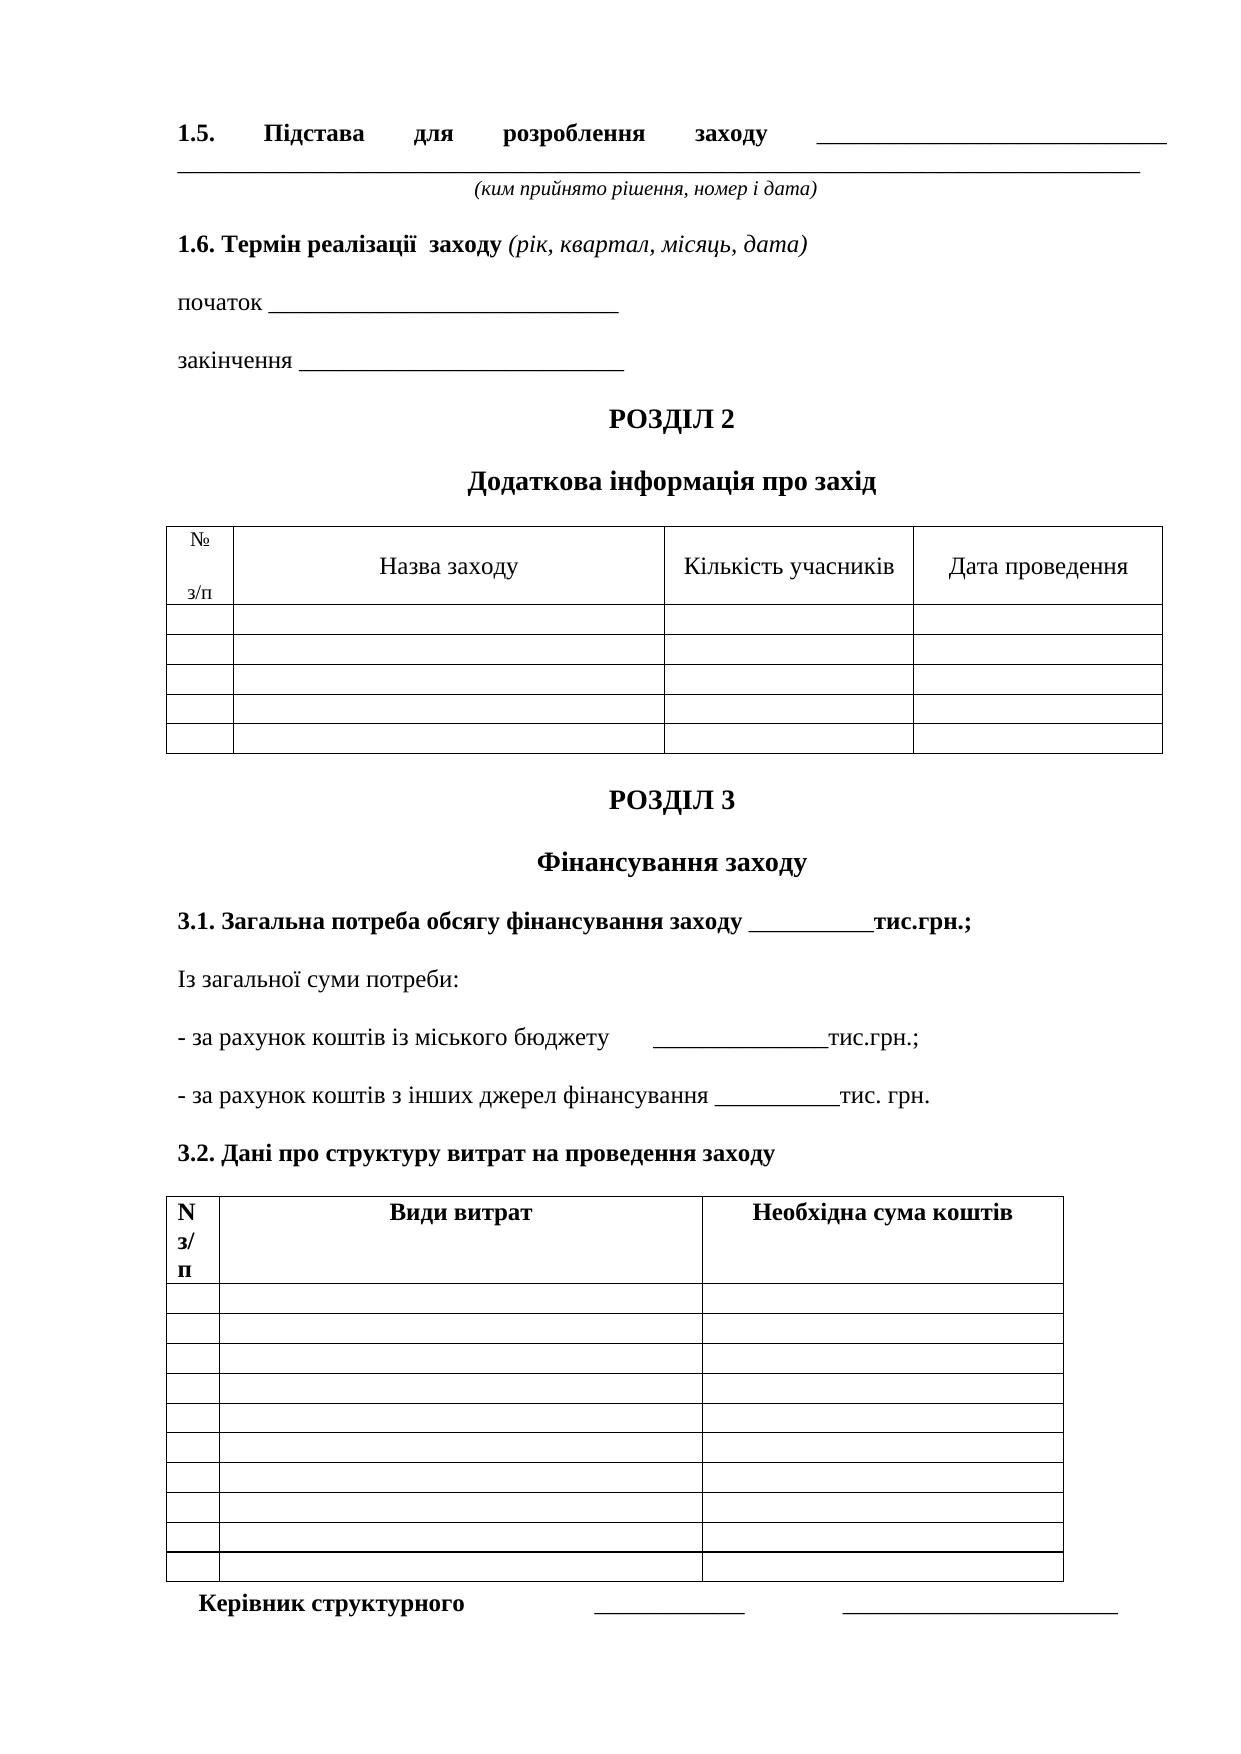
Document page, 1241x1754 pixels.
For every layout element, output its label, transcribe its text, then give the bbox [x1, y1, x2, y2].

text РОЗДІЛ 2 [177, 403, 1167, 435]
table_header № з/п [167, 527, 233, 604]
text Фінансування заходу [177, 845, 1167, 877]
table_cell [703, 1523, 1063, 1551]
table_cell [914, 695, 1162, 723]
table_cell [167, 1374, 219, 1402]
text - за рахунок коштів із міського бюджету ______________тис.грн.; [177, 1022, 1167, 1051]
table_header N з/п [167, 1197, 219, 1283]
table_cell [665, 724, 913, 753]
table_cell [220, 1284, 702, 1313]
table_cell [703, 1463, 1063, 1492]
table_cell [167, 1284, 219, 1313]
table_cell [234, 635, 664, 664]
table_cell [167, 605, 233, 634]
table_header Необхідна сума коштів [703, 1197, 1063, 1283]
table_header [530, 1582, 808, 1623]
table_cell [234, 724, 664, 753]
table_cell [167, 695, 233, 723]
table_cell [914, 724, 1162, 753]
text початок ____________________________ [177, 287, 1167, 316]
table_cell [665, 605, 913, 634]
table_cell [167, 1553, 219, 1581]
table_cell [167, 1314, 219, 1343]
text 1.5. Підстава для розроблення заходу ____________________________ _____________________________________________________________________________ (ким прийнято рішення, номер і дата) [177, 118, 1167, 200]
table_cell [665, 695, 913, 723]
table_cell [167, 1493, 219, 1522]
table_cell [167, 635, 233, 664]
table_cell [234, 695, 664, 723]
table_cell [703, 1374, 1063, 1402]
table_cell [665, 665, 913, 693]
table_cell [167, 1463, 219, 1492]
table_cell [220, 1433, 702, 1462]
text - за рахунок коштів з інших джерел фінансування __________тис. грн. [177, 1080, 1167, 1109]
text 3.2. Дані про структуру витрат на проведення заходу [177, 1138, 1167, 1167]
table_cell [167, 1344, 219, 1373]
table_cell [220, 1344, 702, 1373]
text 3.1. Загальна потреба обсягу фінансування заходу __________тис.грн.; [177, 906, 1167, 935]
table_header Кількість учасників [665, 527, 913, 604]
text РОЗДІЛ 3 [177, 783, 1167, 816]
table_cell [703, 1493, 1063, 1522]
table_cell [914, 605, 1162, 634]
table_cell [220, 1404, 702, 1432]
text 1.6. Термін реалізації заходу (рік, квартал, місяць, дата) [177, 229, 1167, 258]
table_cell [914, 665, 1162, 693]
table_header Назва заходу [234, 527, 664, 604]
table_cell [703, 1344, 1063, 1373]
table_cell [220, 1523, 702, 1551]
table_cell [234, 665, 664, 693]
table_cell [167, 1404, 219, 1432]
table_cell [914, 635, 1162, 664]
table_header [192, 1582, 530, 1623]
text закінчення __________________________ [177, 345, 1167, 373]
table_cell [703, 1284, 1063, 1313]
table_cell [220, 1314, 702, 1343]
table_cell [167, 1433, 219, 1462]
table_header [808, 1582, 1152, 1623]
table_cell [703, 1404, 1063, 1432]
text Із загальної суми потреби: [177, 964, 1167, 993]
table_cell [665, 635, 913, 664]
table_header Види витрат [220, 1197, 702, 1283]
table_cell [234, 605, 664, 634]
text Додаткова інформація про захід [177, 464, 1167, 497]
table_cell [220, 1463, 702, 1492]
table_cell [703, 1433, 1063, 1462]
table_cell [220, 1553, 702, 1581]
table_header Дата проведення [914, 527, 1162, 604]
table_cell [167, 665, 233, 693]
table_cell [220, 1493, 702, 1522]
table_cell [703, 1553, 1063, 1581]
table_cell [220, 1374, 702, 1402]
table_cell [167, 1523, 219, 1551]
table_cell [167, 724, 233, 753]
table_cell [703, 1314, 1063, 1343]
